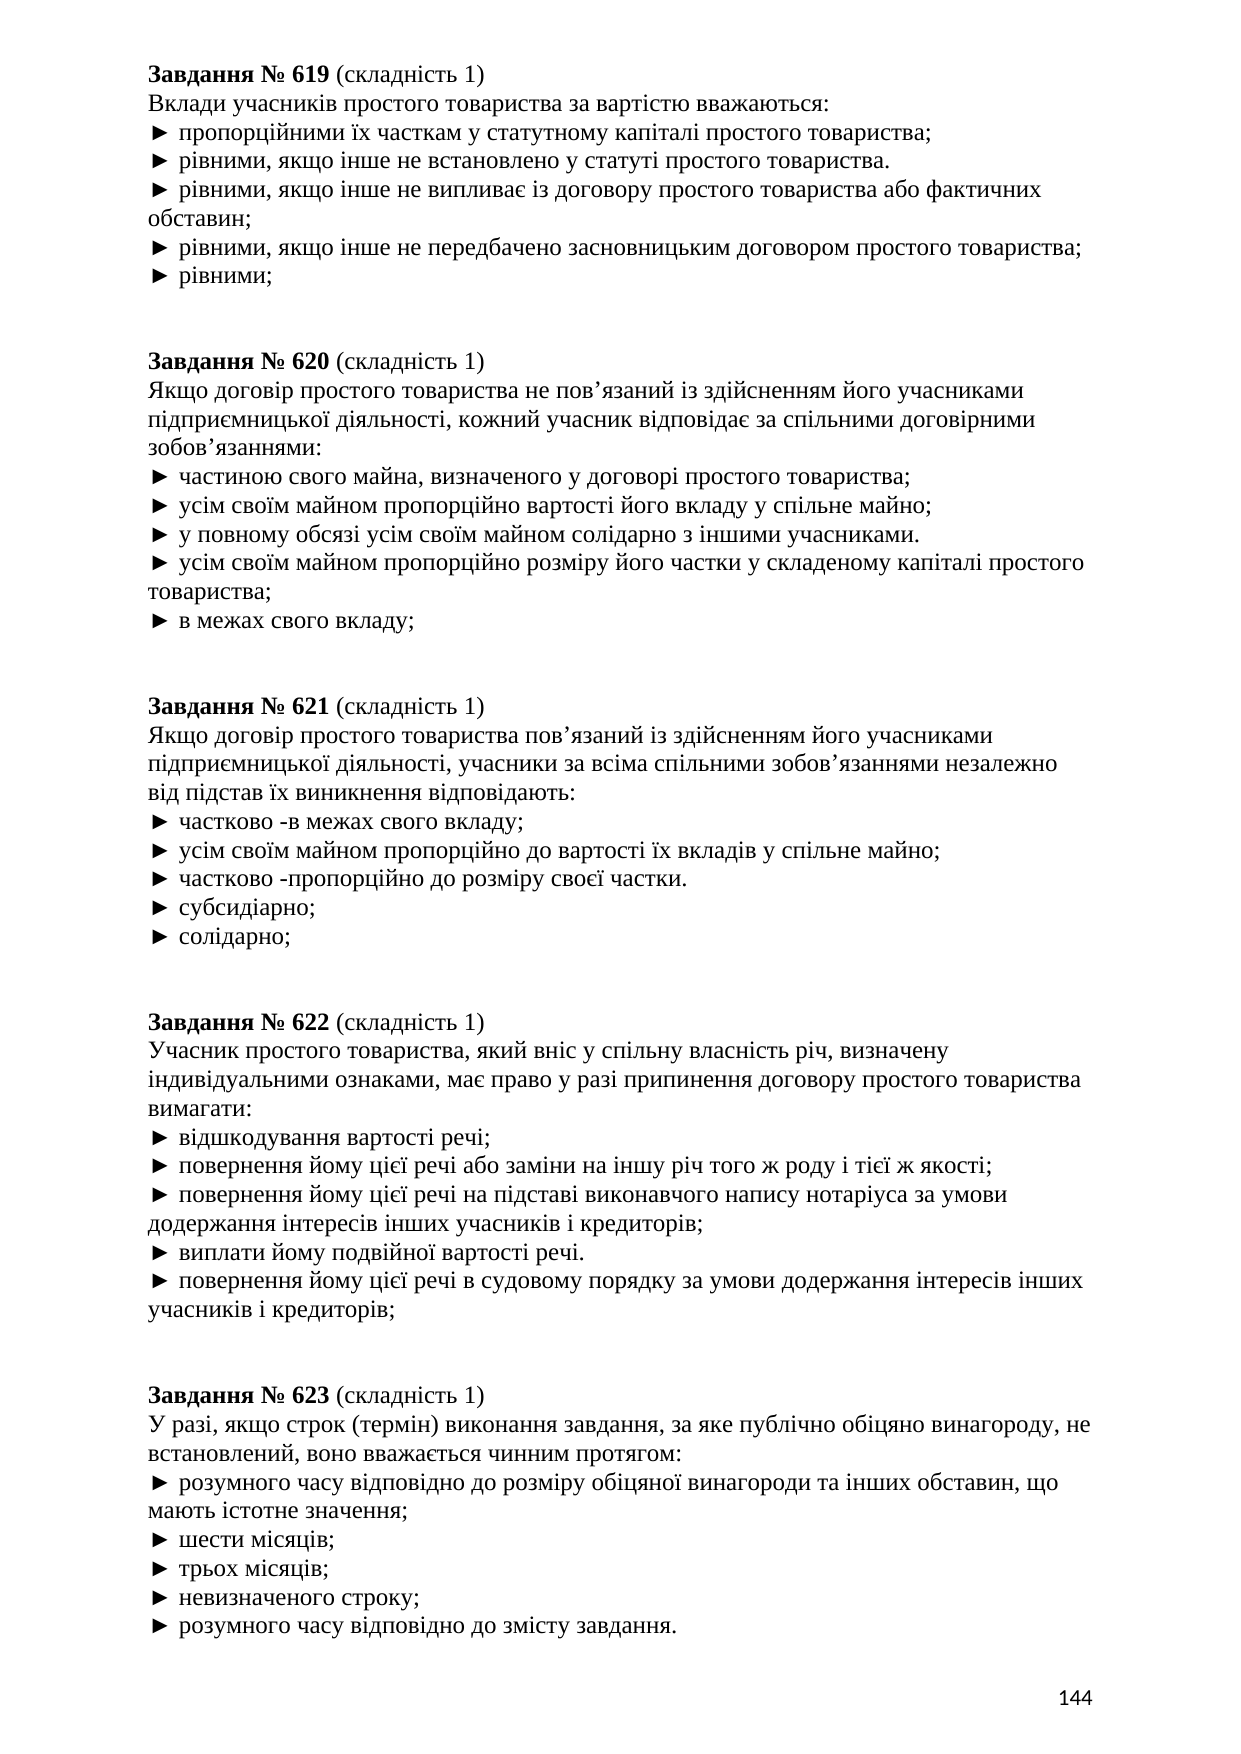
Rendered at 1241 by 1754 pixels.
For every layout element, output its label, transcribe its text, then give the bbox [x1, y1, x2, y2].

text Завдання № 623 (складність 1) У разі, якщо строк (термін) виконання завдання, за яке публічно обіцяно винагороду, не встановлений, воно вважається чинним протягом: ► розумного часу відповідно до розміру обіцяної винагороди та інших обставин, що мають істотне значення; ► шести місяців; ► трьох місяців; ► невизначеного строку; ► розумного часу відповідно до змісту завдання. [148, 1380, 1092, 1667]
text Завдання № 620 (складність 1) Якщо договір простого товариства не пов’язаний із здійсненням його учасниками підприємницької діяльності, кожний учасник відповідає за спільними договірними зобов’язаннями: ► частиною свого майна, визначеного у договорі простого товариства; ► усім своїм майном пропорційно вартості його вкладу у спільне майно; ► у повному обсязі усім своїм майном солідарно з іншими учасниками. ► усім своїм майном пропорційно розміру його частки у складеному капіталі простого товариства; ► в межах свого вкладу; [148, 346, 1092, 662]
text Завдання № 621 (складність 1) Якщо договір простого товариства пов’язаний із здійсненням його учасниками підприємницької діяльності, учасники за всіма спільними зобов’язаннями незалежно від підстав їх виникнення відповідають: ► частково -в межах свого вкладу; ► усім своїм майном пропорційно до вартості їх вкладів у спільне майно; ► частково -пропорційно до розміру своєї частки. ► субсидіарно; ► солідарно; [148, 691, 1092, 978]
text Завдання № 619 (складність 1) Вклади учасників простого товариства за вартістю вважаються: ► пропорційними їх часткам у статутному капіталі простого товариства; ► рівними, якщо інше не встановлено у статуті простого товариства. ► рівними, якщо інше не випливає із договору простого товариства або фактичних обставин; ► рівними, якщо інше не передбачено засновницьким договором простого товариства; ► рівними; [148, 59, 1092, 317]
text Завдання № 622 (складність 1) Учасник простого товариства, який вніс у спільну власність річ, визначену індивідуальними ознаками, має право у разі припинення договору простого товариства вимагати: ► відшкодування вартості речі; ► повернення йому цієї речі або заміни на іншу річ того ж роду і тієї ж якості; ► повернення йому цієї речі на підставі виконавчого напису нотаріуса за умови додержання інтересів інших учасників і кредиторів; ► виплати йому подвійної вартості речі. ► повернення йому цієї речі в судовому порядку за умови додержання інтересів інших учасників і кредиторів; [148, 1007, 1092, 1351]
